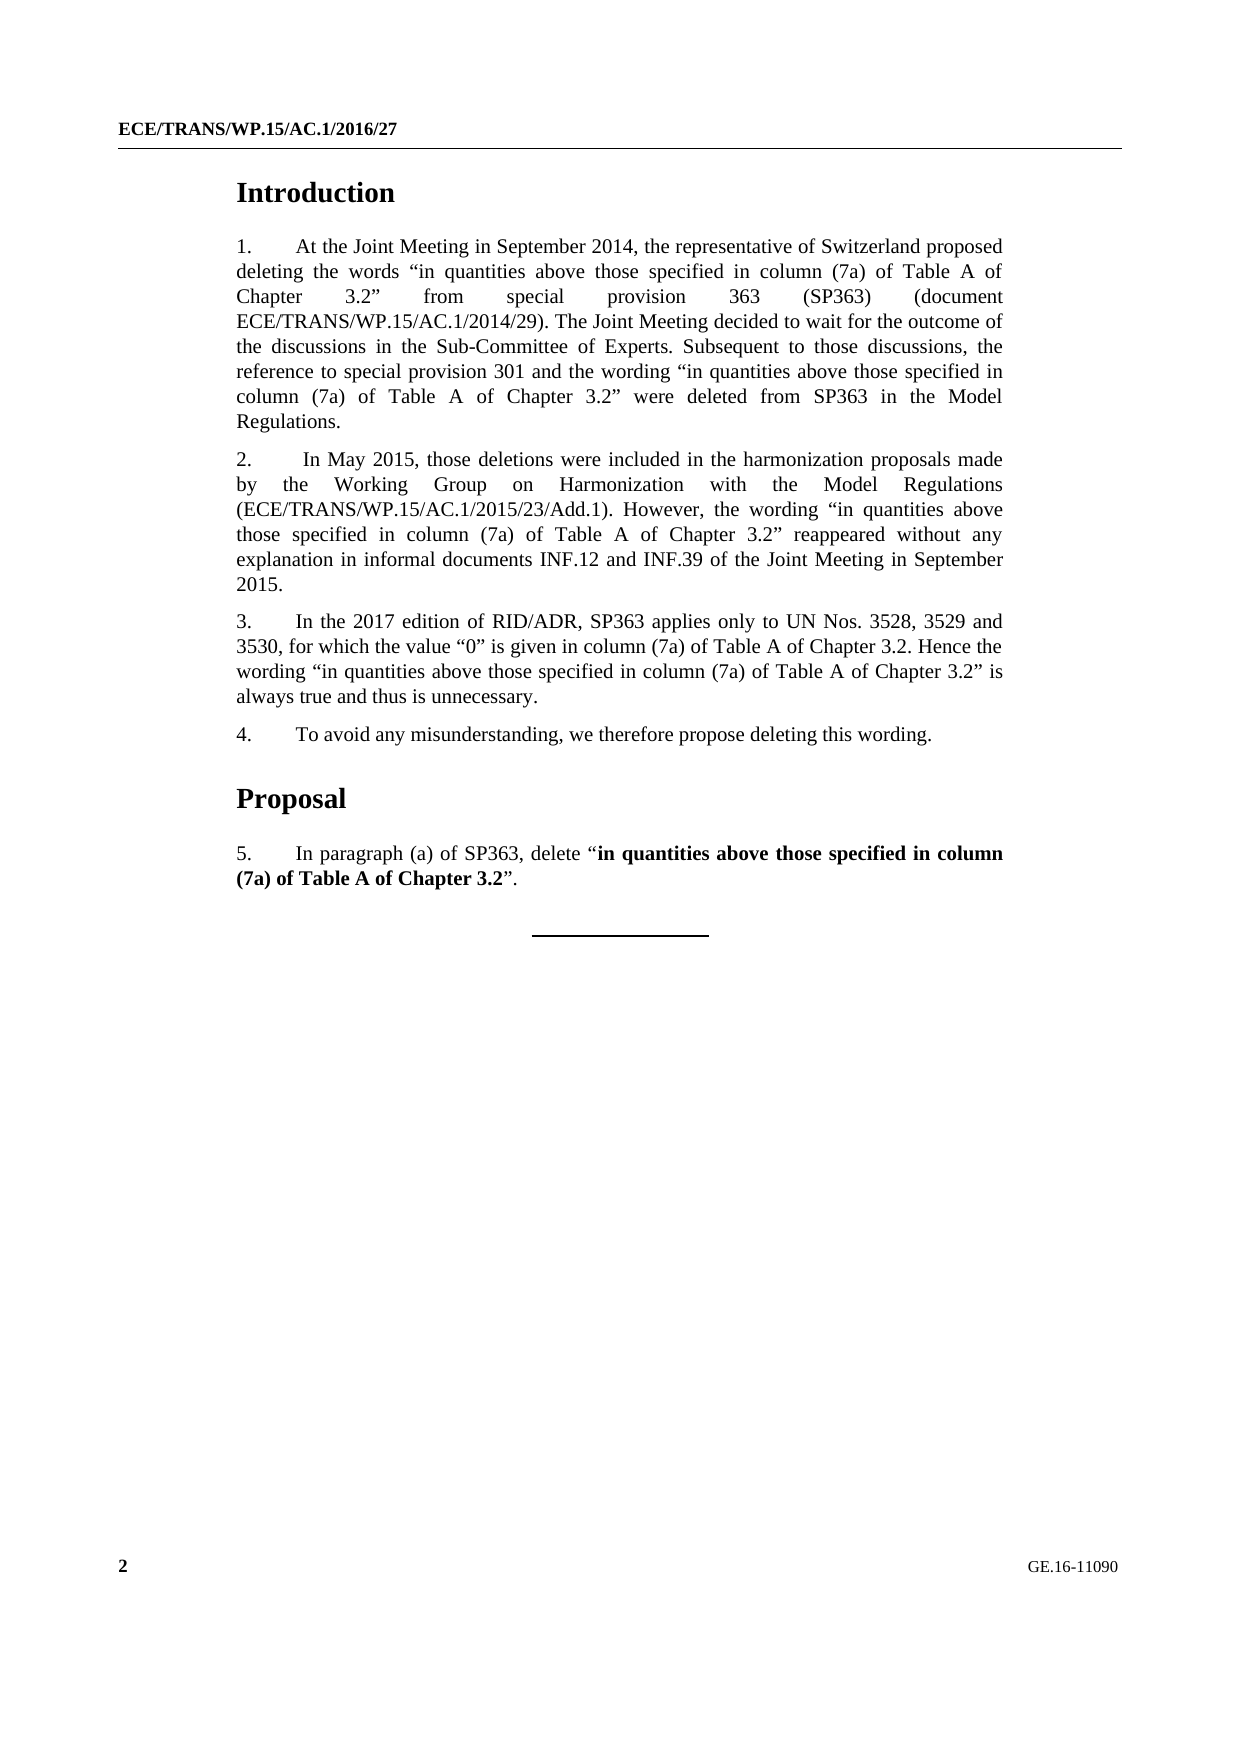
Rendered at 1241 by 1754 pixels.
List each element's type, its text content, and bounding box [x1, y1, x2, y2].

text 3. In the 2017 edition of RID/ADR, SP363 applies only to UN Nos. 3528, 3529 and 3530, for which the value “0” is given in column (7a) of Table A of Chapter 3.2. Hence the wording “in quantities above those specified in column (7a) of Table A of Chapter 3.2” is always true and thus is unnecessary. [236, 608, 1004, 708]
text Proposal [118, 783, 1004, 815]
text 5. In paragraph (a) of SP363, delete “in quantities above those specified in column (7a) of Table A of Chapter 3.2”. [236, 840, 1004, 890]
text Introduction [118, 177, 1004, 208]
text 4. To avoid any misunderstanding, we therefore propose deleting this wording. [236, 721, 1004, 746]
text 1. At the Joint Meeting in September 2014, the representative of Switzerland proposed deleting the words “in quantities above those specified in column (7a) of Table A of Chapter 3.2” from special provision 363 (SP363) (document ECE/TRANS/WP.15/AC.1/2014/29). The Joint Meeting decided to wait for the outcome of the discussions in the Sub-Committee of Experts. Subsequent to those discussions, the reference to special provision 301 and the wording “in quantities above those specified in column (7a) of Table A of Chapter 3.2” were deleted from SP363 in the Model Regulations. [236, 233, 1004, 433]
text 2. In May 2015, those deletions were included in the harmonization proposals made by the Working Group on Harmonization with the Model Regulations (ECE/TRANS/WP.15/AC.1/2015/23/Add.1). However, the wording “in quantities above those specified in column (7a) of Table A of Chapter 3.2” reappeared without any explanation in informal documents INF.12 and INF.39 of the Joint Meeting in September 2015. [236, 446, 1004, 596]
